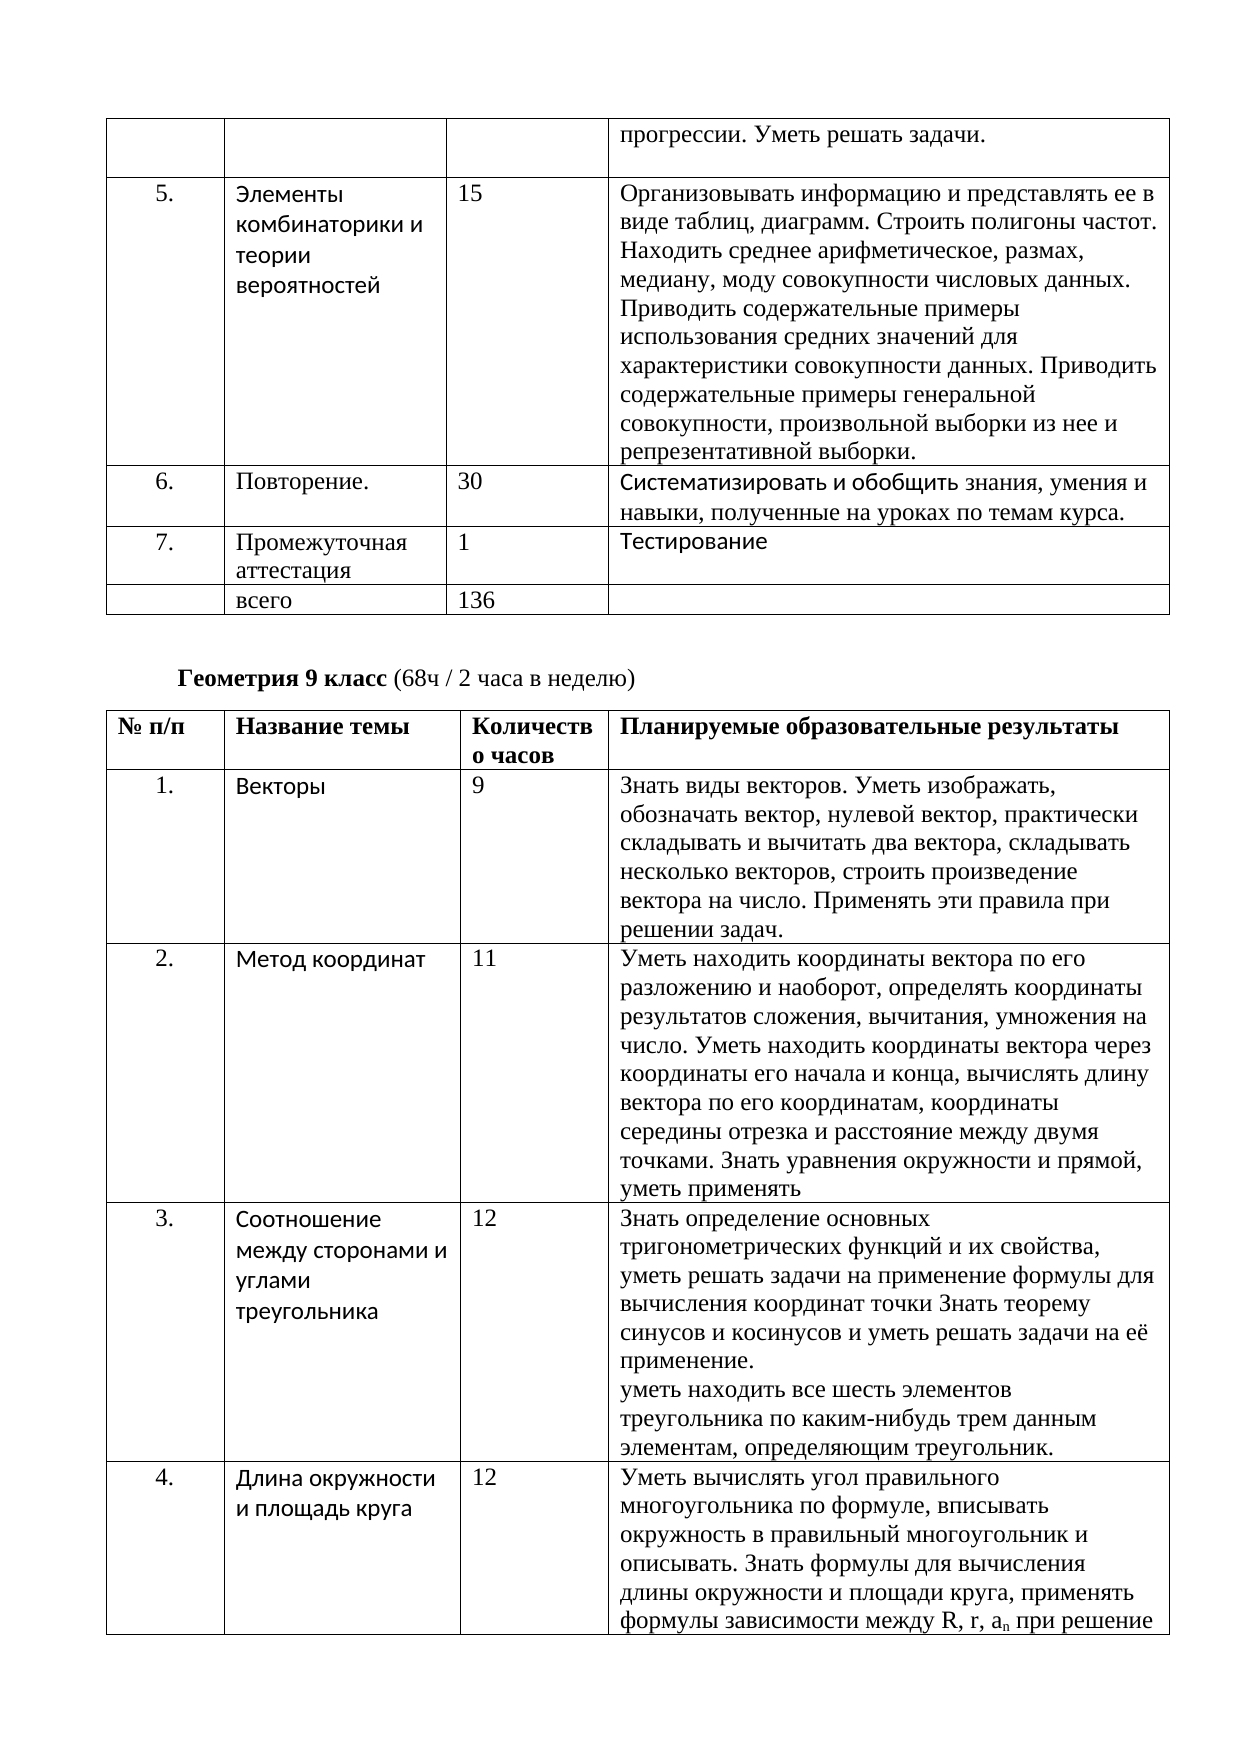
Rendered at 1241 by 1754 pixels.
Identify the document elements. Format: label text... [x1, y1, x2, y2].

table_cell 136 [447, 585, 608, 614]
table_cell 12 [461, 1203, 608, 1461]
table_cell [609, 585, 1169, 614]
table_cell Уметь находить координаты вектора по его разложению и наоборот, определять координаты результатов сложения, вычитания, умножения на число. Уметь находить координаты вектора через координаты его начала и конца, вычислять длину вектора по его координатам, координаты середины отрезка и расстояние между двумя точками. Знать уравнения окружности и прямой, уметь применять [609, 944, 1169, 1202]
text Геометрия 9 класс (68ч / 2 часа в неделю) [177, 663, 1152, 691]
table_cell [107, 585, 224, 614]
table_header Название темы [225, 711, 460, 769]
table_cell [107, 770, 224, 942]
table_cell [107, 119, 224, 177]
table_cell Знать виды векторов. Уметь изображать, обозначать вектор, нулевой вектор, практически складывать и вычитать два вектора, складывать несколько векторов, строить произведение вектора на число. Применять эти правила при решении задач. [609, 770, 1169, 942]
table_cell Метод координат [225, 944, 460, 1202]
table_cell [107, 1203, 224, 1461]
table_cell [107, 178, 224, 465]
table_header Планируемые образовательные результаты [609, 711, 1169, 769]
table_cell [225, 119, 446, 177]
table_cell Промежуточная аттестация [225, 527, 446, 584]
table_cell [107, 466, 224, 526]
table_cell Знать определение основных тригонометрических функций и их свойства, уметь решать задачи на применение формулы для вычисления координат точки Знать теорему синусов и косинусов и уметь решать задачи на её применение. уметь находить все шесть элементов треугольника по каким-нибудь трем данным элементам, определяющим треугольник. [609, 1203, 1169, 1461]
table_cell Соотношение между сторонами и углами треугольника [225, 1203, 460, 1461]
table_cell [609, 1462, 1169, 1634]
table_cell Повторение. [225, 466, 446, 526]
table_cell Векторы [225, 770, 460, 942]
table_cell Организовывать информацию и представлять ее в виде таблиц, диаграмм. Строить полигоны частот. Находить среднее арифметическое, размах, медиану, моду совокупности числовых данных. Приводить содержательные примеры использования средних значений для характеристики совокупности данных. Приводить содержательные примеры генеральной совокупности, произвольной выборки из нее и репрезентативной выборки. [609, 178, 1169, 465]
table_cell 11 [461, 944, 608, 1202]
table_cell [107, 944, 224, 1202]
table_header Количество часов [461, 711, 608, 769]
table_cell 1 [447, 527, 608, 584]
table_header № п/п [107, 711, 224, 769]
table_cell Тестирование [609, 527, 1169, 584]
table_cell 12 [461, 1462, 608, 1634]
table_cell 30 [447, 466, 608, 526]
table_cell 18 [447, 119, 608, 177]
table_cell 9 [461, 770, 608, 942]
table_cell Систематизировать и обобщить знания, умения и навыки, полученные на уроках по темам курса. [609, 466, 1169, 526]
table_cell [107, 1462, 224, 1634]
table_cell всего [225, 585, 446, 614]
table_cell [107, 527, 224, 584]
table_cell Элементы комбинаторики и теории вероятностей [225, 178, 446, 465]
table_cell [225, 1462, 460, 1634]
table_cell 15 [447, 178, 608, 465]
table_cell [609, 119, 1169, 177]
